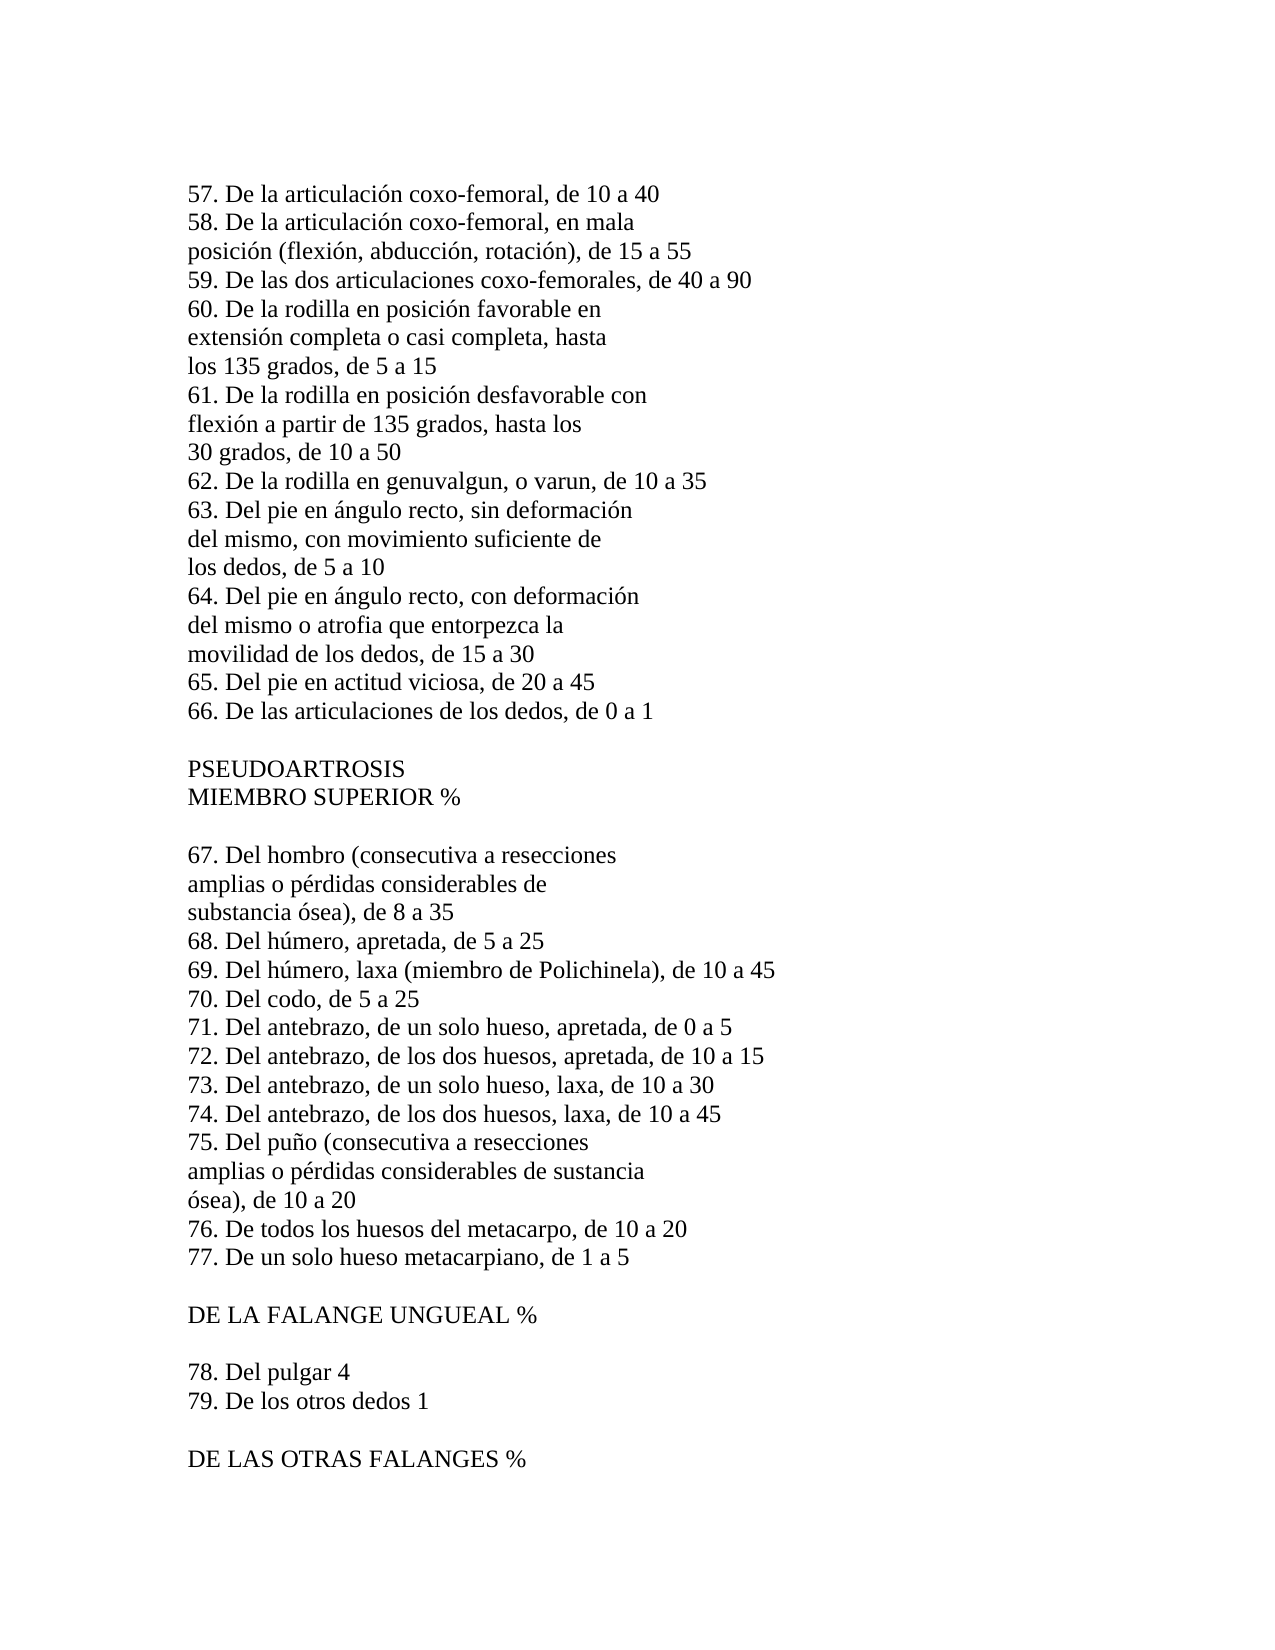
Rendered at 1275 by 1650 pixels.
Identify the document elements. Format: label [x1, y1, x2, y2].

text [187, 150, 1087, 1472]
